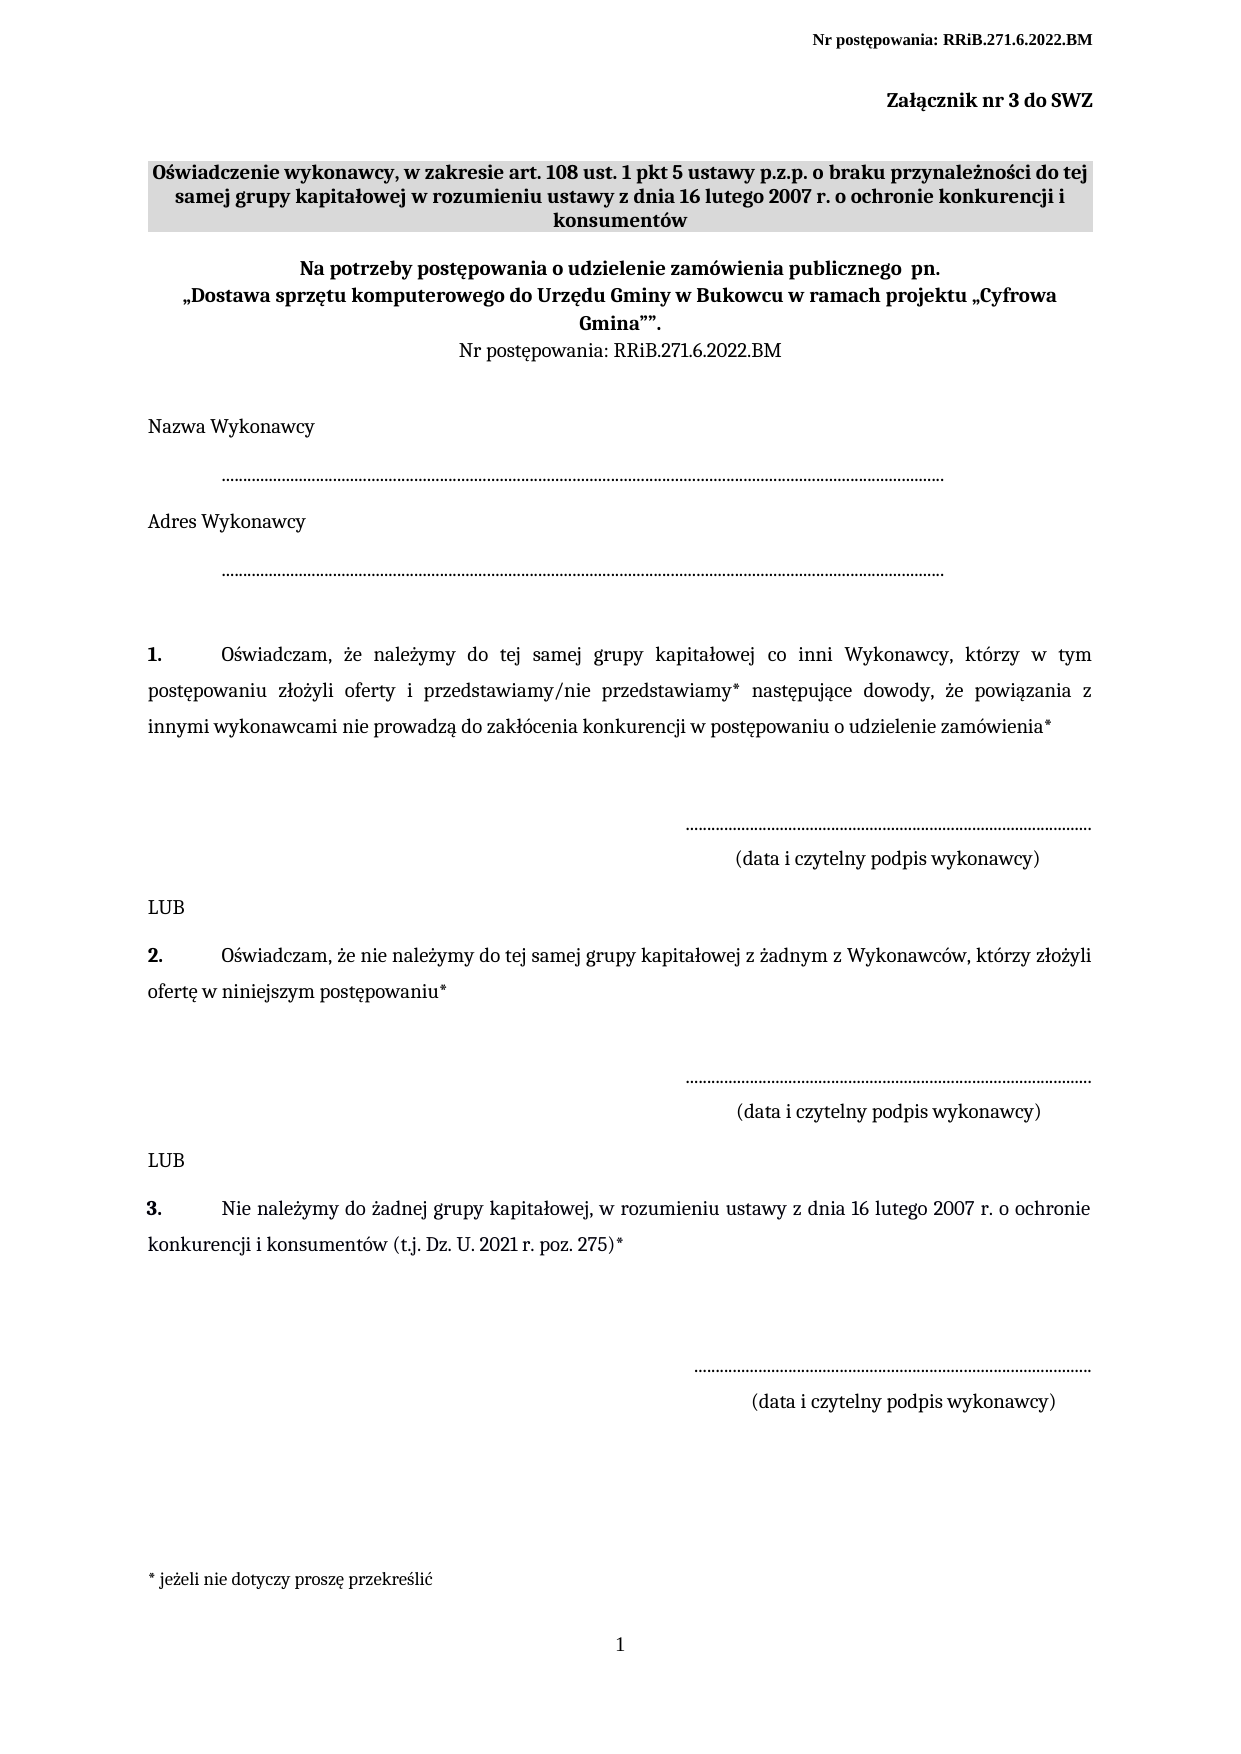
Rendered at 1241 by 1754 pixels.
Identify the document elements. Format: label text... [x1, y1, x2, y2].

text Oświadczenie wykonawcy, w zakresie art. 108 ust. 1 pkt 5 ustawy p.z.p. o braku przynależności do tej samej grupy kapitałowej w rozumieniu ustawy z dnia 16 lutego 2007 r. o ochronie konkurencji i konsumentów [148, 161, 1093, 232]
text (data i czytelny podpis wykonawcy) [223, 1100, 1093, 1124]
text Na potrzeby postępowania o udzielenie zamówienia publicznego pn. [148, 256, 1093, 280]
text Nazwa Wykonawcy ......................................................................................................................................................................... [148, 414, 1093, 486]
text ............................................................................................. [260, 1353, 1093, 1377]
text „Dostawa sprzętu komputerowego do Urzędu Gminy w Bukowcu w ramach projektu „Cyfrowa Gmina””. [148, 284, 1093, 335]
text (data i czytelny podpis wykonawcy) [298, 847, 1093, 871]
text LUB [148, 1149, 1093, 1173]
list Nie należymy do żadnej grupy kapitałowej, w rozumieniu ustawy z dnia 16 lutego 2007 r. o ochronie konkurencji i konsumentów (t.j. Dz. U. 2021 r. poz. 275)* [146, 1197, 1093, 1257]
text Załącznik nr 3 do SWZ [148, 89, 1093, 113]
list * jeżeli nie dotyczy proszę przekreślić [148, 1569, 1093, 1591]
text Adres Wykonawcy ......................................................................................................................................................................... [148, 510, 1093, 582]
text LUB [148, 896, 1093, 919]
text ............................................................................................... [185, 1064, 1093, 1088]
text (data i czytelny podpis wykonawcy) [298, 1389, 1093, 1413]
list Oświadczam, że nie należymy do tej samej grupy kapitałowej z żadnym z Wykonawców, którzy złożyli ofertę w niniejszym postępowaniu* [148, 944, 1093, 1004]
list Oświadczam, że należymy do tej samej grupy kapitałowej co inni Wykonawcy, którzy w tym postępowaniu złożyli oferty i przedstawiamy/nie przedstawiamy* następujące dowody, że powiązania z innymi wykonawcami nie prowadzą do zakłócenia konkurencji w postępowaniu o udzielenie zamówienia* [148, 642, 1093, 738]
text Nr postępowania: RRiB.271.6.2022.BM [148, 339, 1093, 363]
text ............................................................................................... [260, 811, 1093, 835]
